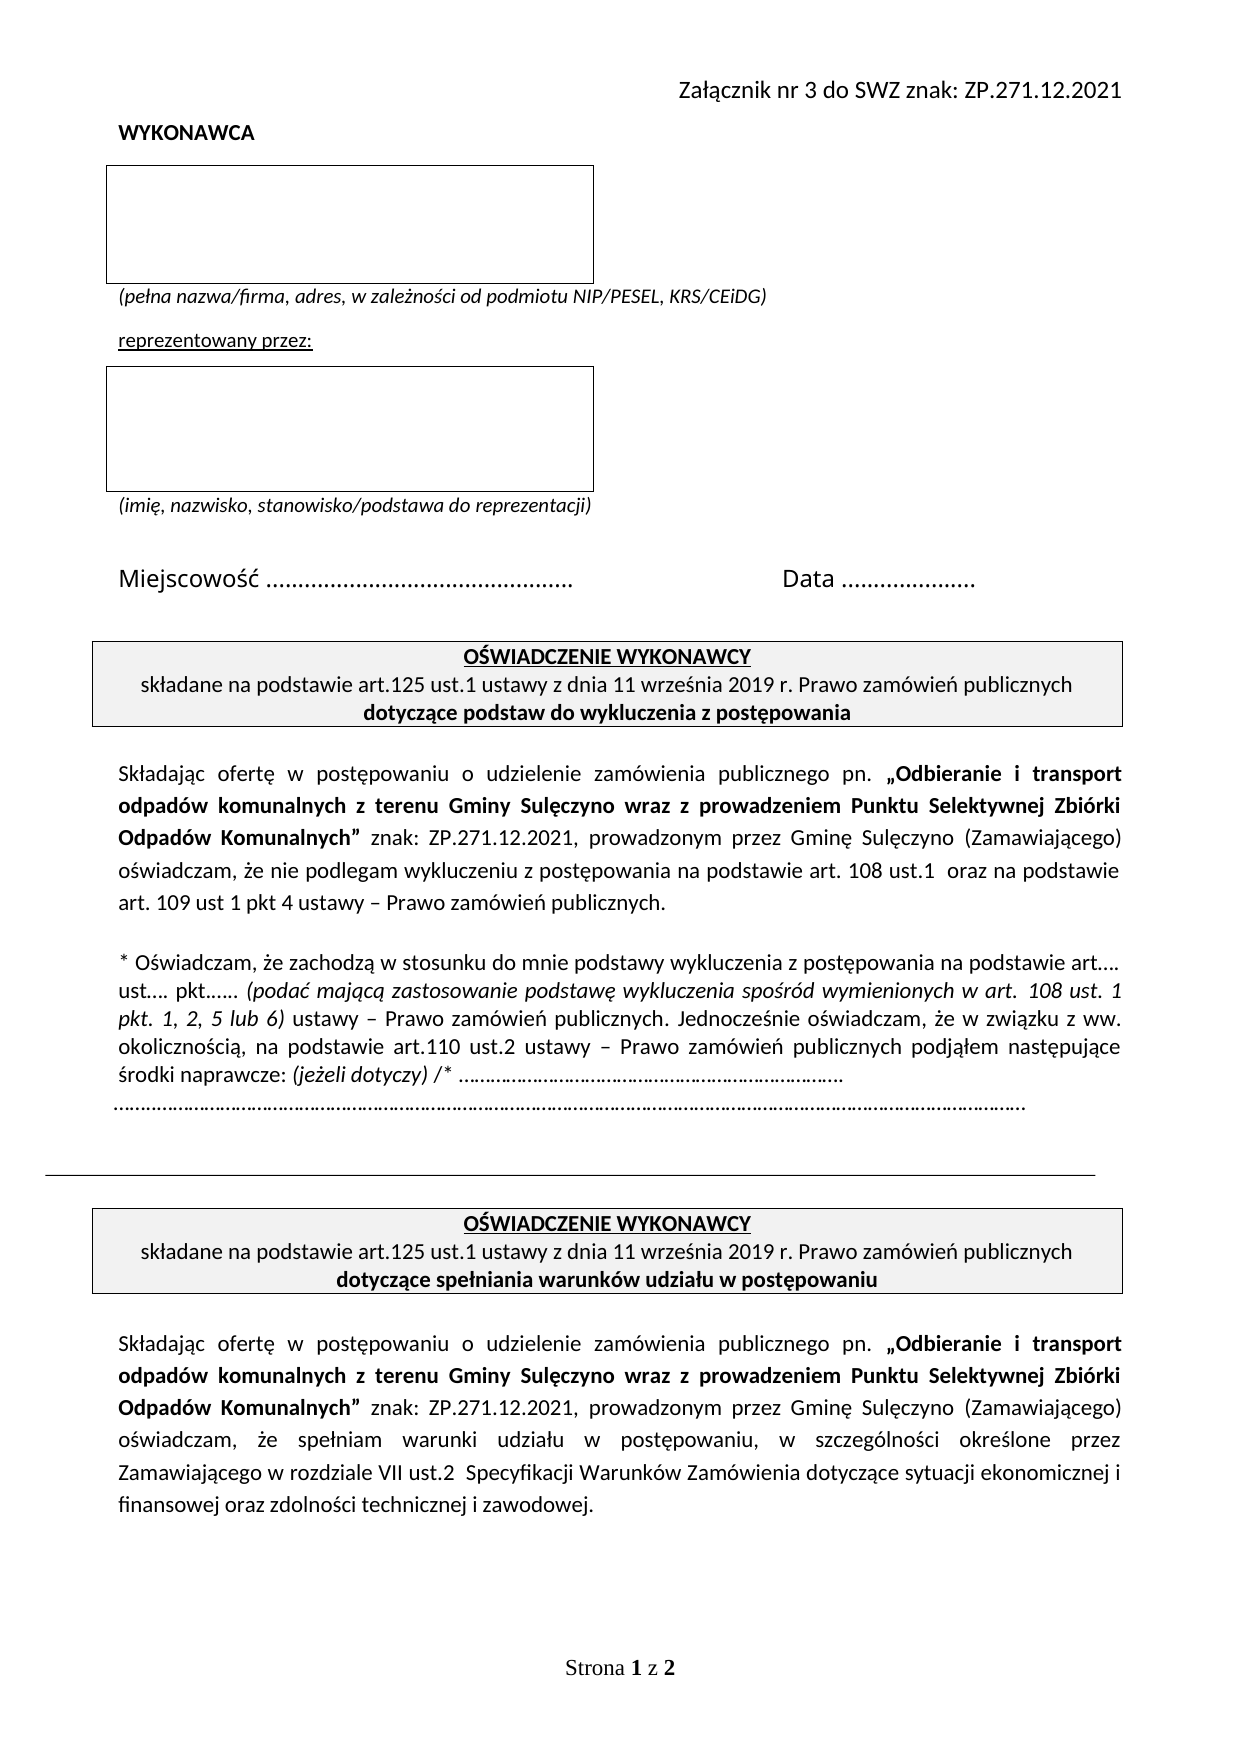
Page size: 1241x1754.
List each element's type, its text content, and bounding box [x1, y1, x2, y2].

text * Oświadczam, że zachodzą w stosunku do mnie podstawy wykluczenia z postępowania na podstawie art…. ust…. pkt.….. (podać mającą zastosowanie podstawę wykluczenia spośród wymienionych w art. 108 ust. 1 pkt. 1, 2, 5 lub 6) ustawy – Prawo zamówień publicznych. Jednocześnie oświadczam, że w związku z ww. okolicznością, na podstawie art.110 ust.2 ustawy – Prawo zamówień publicznych podjąłem następujące środki naprawcze: (jeżeli dotyczy) /* ………………………………………………………………. [118, 948, 1122, 1088]
text (pełna nazwa/firma, adres, w zależności od podmiotu NIP/PESEL, KRS/CEiDG) [118, 284, 1122, 309]
text Składając ofertę w postępowaniu o udzielenie zamówienia publicznego pn. „Odbieranie i transport odpadów komunalnych z terenu Gminy Sulęczyno wraz z prowadzeniem Punktu Selektywnej Zbiórki Odpadów Komunalnych” znak: ZP.271.12.2021, prowadzonym przez Gminę Sulęczyno (Zamawiającego) oświadczam, że nie podlegam wykluczeniu z postępowania na podstawie art. 108 ust.1 oraz na podstawie art. 109 ust 1 pkt 4 ustawy – Prawo zamówień publicznych. [118, 759, 1122, 916]
table_header [107, 367, 593, 491]
text Miejscowość ................................................ Data ..................... [118, 562, 1122, 594]
table_header [107, 166, 593, 283]
table_header OŚWIADCZENIE WYKONAWCY składane na podstawie art.125 ust.1 ustawy z dnia 11 września 2019 r. Prawo zamówień publicznych dotyczące podstaw do wykluczenia z postępowania [93, 642, 1122, 726]
text (imię, nazwisko, stanowisko/podstawa do reprezentacji) [118, 492, 620, 517]
text Składając ofertę w postępowaniu o udzielenie zamówienia publicznego pn. „Odbieranie i transport odpadów komunalnych z terenu Gminy Sulęczyno wraz z prowadzeniem Punktu Selektywnej Zbiórki Odpadów Komunalnych” znak: ZP.271.12.2021, prowadzonym przez Gminę Sulęczyno (Zamawiającego) oświadczam, że spełniam warunki udziału w postępowaniu, w szczególności określone przez Zamawiającego w rozdziale VII ust.2 Specyfikacji Warunków Zamówienia dotyczące sytuacji ekonomicznej i finansowej oraz zdolności technicznej i zawodowej. [118, 1329, 1122, 1518]
text WYKONAWCA [118, 118, 1122, 146]
list ……..………………………………………………………………………………………………………………………………………………… [103, 1088, 1122, 1116]
text reprezentowany przez: [118, 328, 1122, 353]
table_header OŚWIADCZENIE WYKONAWCY składane na podstawie art.125 ust.1 ustawy z dnia 11 września 2019 r. Prawo zamówień publicznych dotyczące spełniania warunków udziału w postępowaniu [93, 1209, 1122, 1293]
